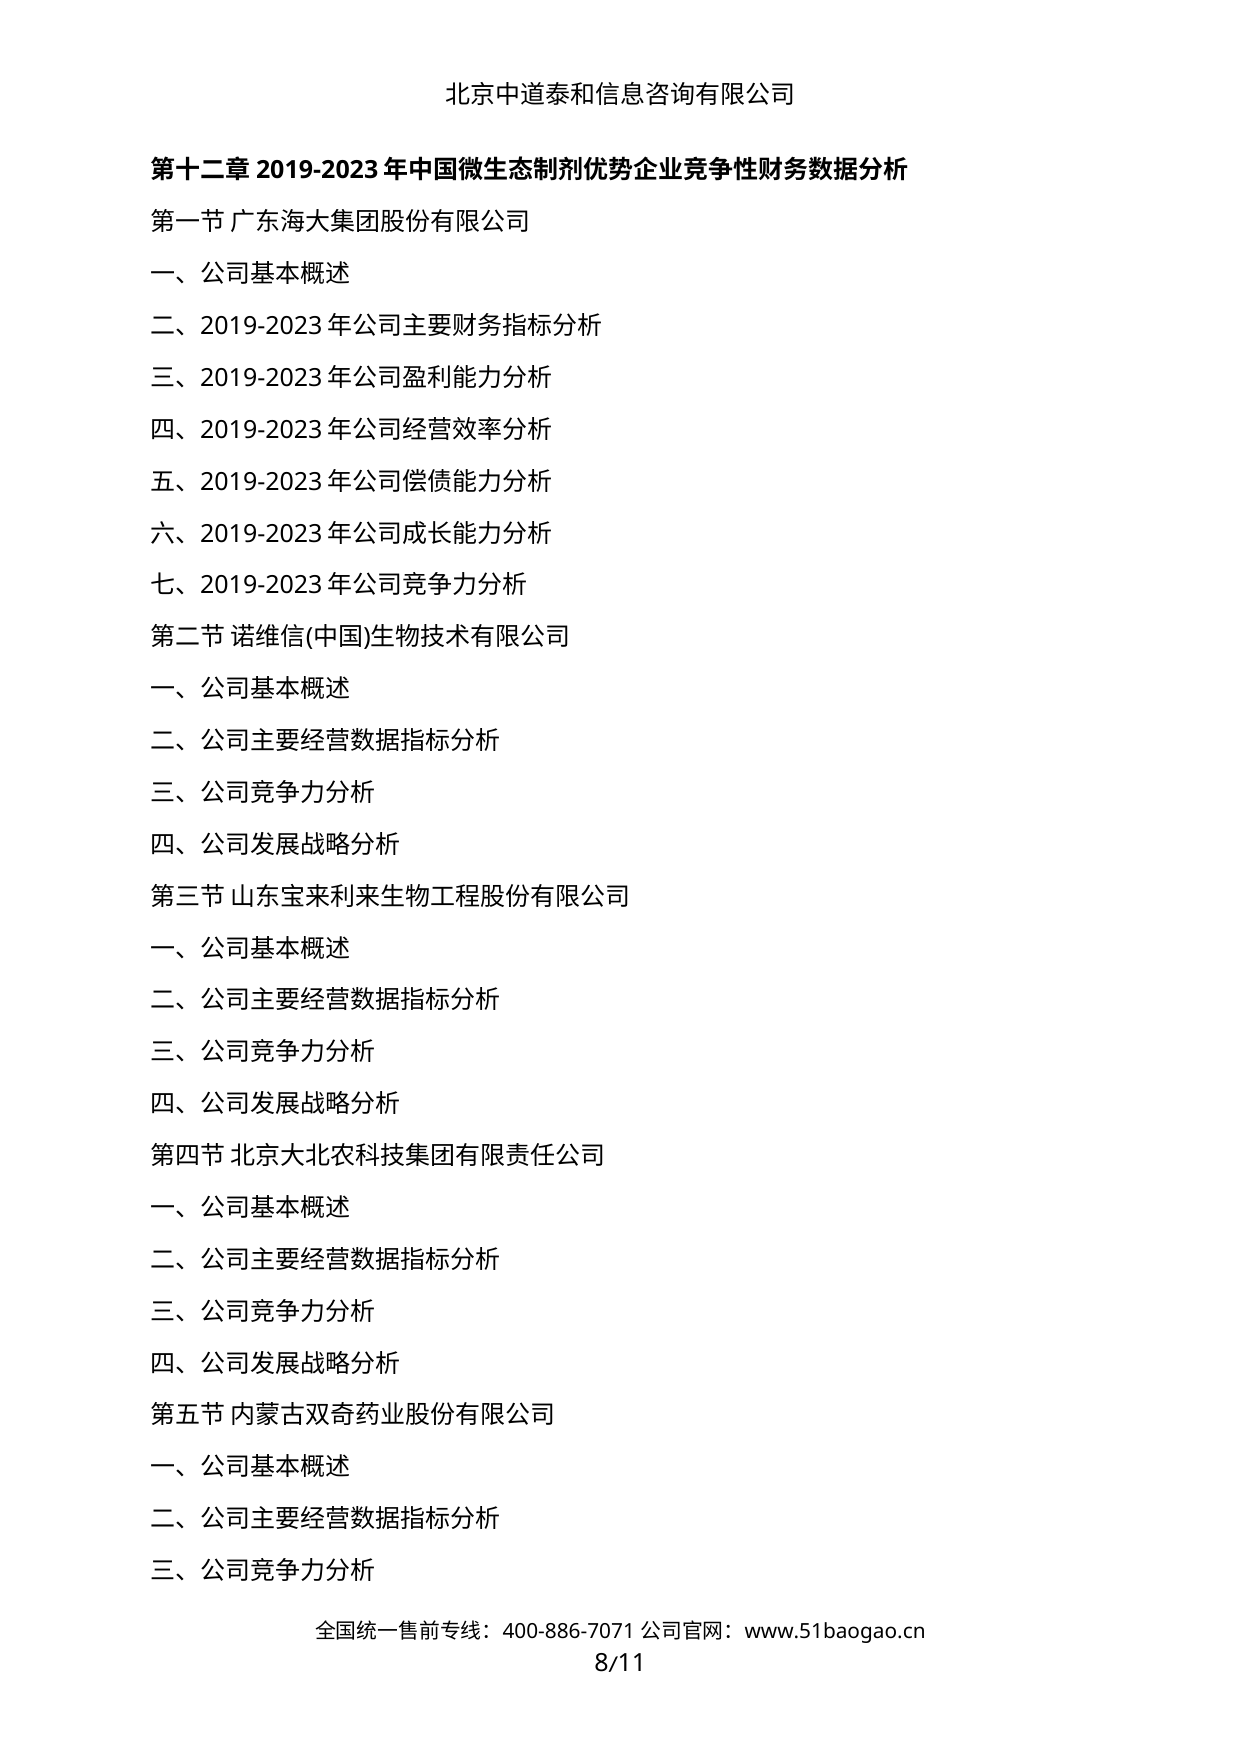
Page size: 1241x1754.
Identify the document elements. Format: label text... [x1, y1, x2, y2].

text 一、公司基本概述 [150, 1187, 1090, 1224]
text 六、2019-2023年公司成长能力分析 [150, 513, 1090, 549]
text 一、公司基本概述 [150, 1447, 1090, 1483]
text 第三节 山东宝来利来生物工程股份有限公司 [150, 876, 1090, 912]
text 四、2019-2023年公司经营效率分析 [150, 409, 1090, 446]
text 一、公司基本概述 [150, 928, 1090, 964]
text 二、公司主要经营数据指标分析 [150, 980, 1090, 1016]
text 第二节 诺维信(中国)生物技术有限公司 [150, 617, 1090, 653]
text 一、公司基本概述 [150, 254, 1090, 290]
text 第五节 内蒙古双奇药业股份有限公司 [150, 1395, 1090, 1431]
text 五、2019-2023年公司偿债能力分析 [150, 461, 1090, 497]
text 四、公司发展战略分析 [150, 824, 1090, 861]
text 四、公司发展战略分析 [150, 1343, 1090, 1379]
text 二、公司主要经营数据指标分析 [150, 1239, 1090, 1276]
text 二、2019-2023年公司主要财务指标分析 [150, 306, 1090, 342]
text 三、公司竞争力分析 [150, 772, 1090, 809]
text 三、公司竞争力分析 [150, 1551, 1090, 1587]
text 三、公司竞争力分析 [150, 1291, 1090, 1327]
text 第十二章 2019-2023年中国微生态制剂优势企业竞争性财务数据分析 [150, 150, 1090, 186]
text 第四节 北京大北农科技集团有限责任公司 [150, 1136, 1090, 1172]
text 二、公司主要经营数据指标分析 [150, 1499, 1090, 1535]
text 三、2019-2023年公司盈利能力分析 [150, 357, 1090, 394]
text 三、公司竞争力分析 [150, 1032, 1090, 1068]
text 第一节 广东海大集团股份有限公司 [150, 202, 1090, 238]
text 四、公司发展战略分析 [150, 1084, 1090, 1120]
text 一、公司基本概述 [150, 669, 1090, 705]
text 七、2019-2023年公司竞争力分析 [150, 565, 1090, 601]
text 二、公司主要经营数据指标分析 [150, 721, 1090, 757]
